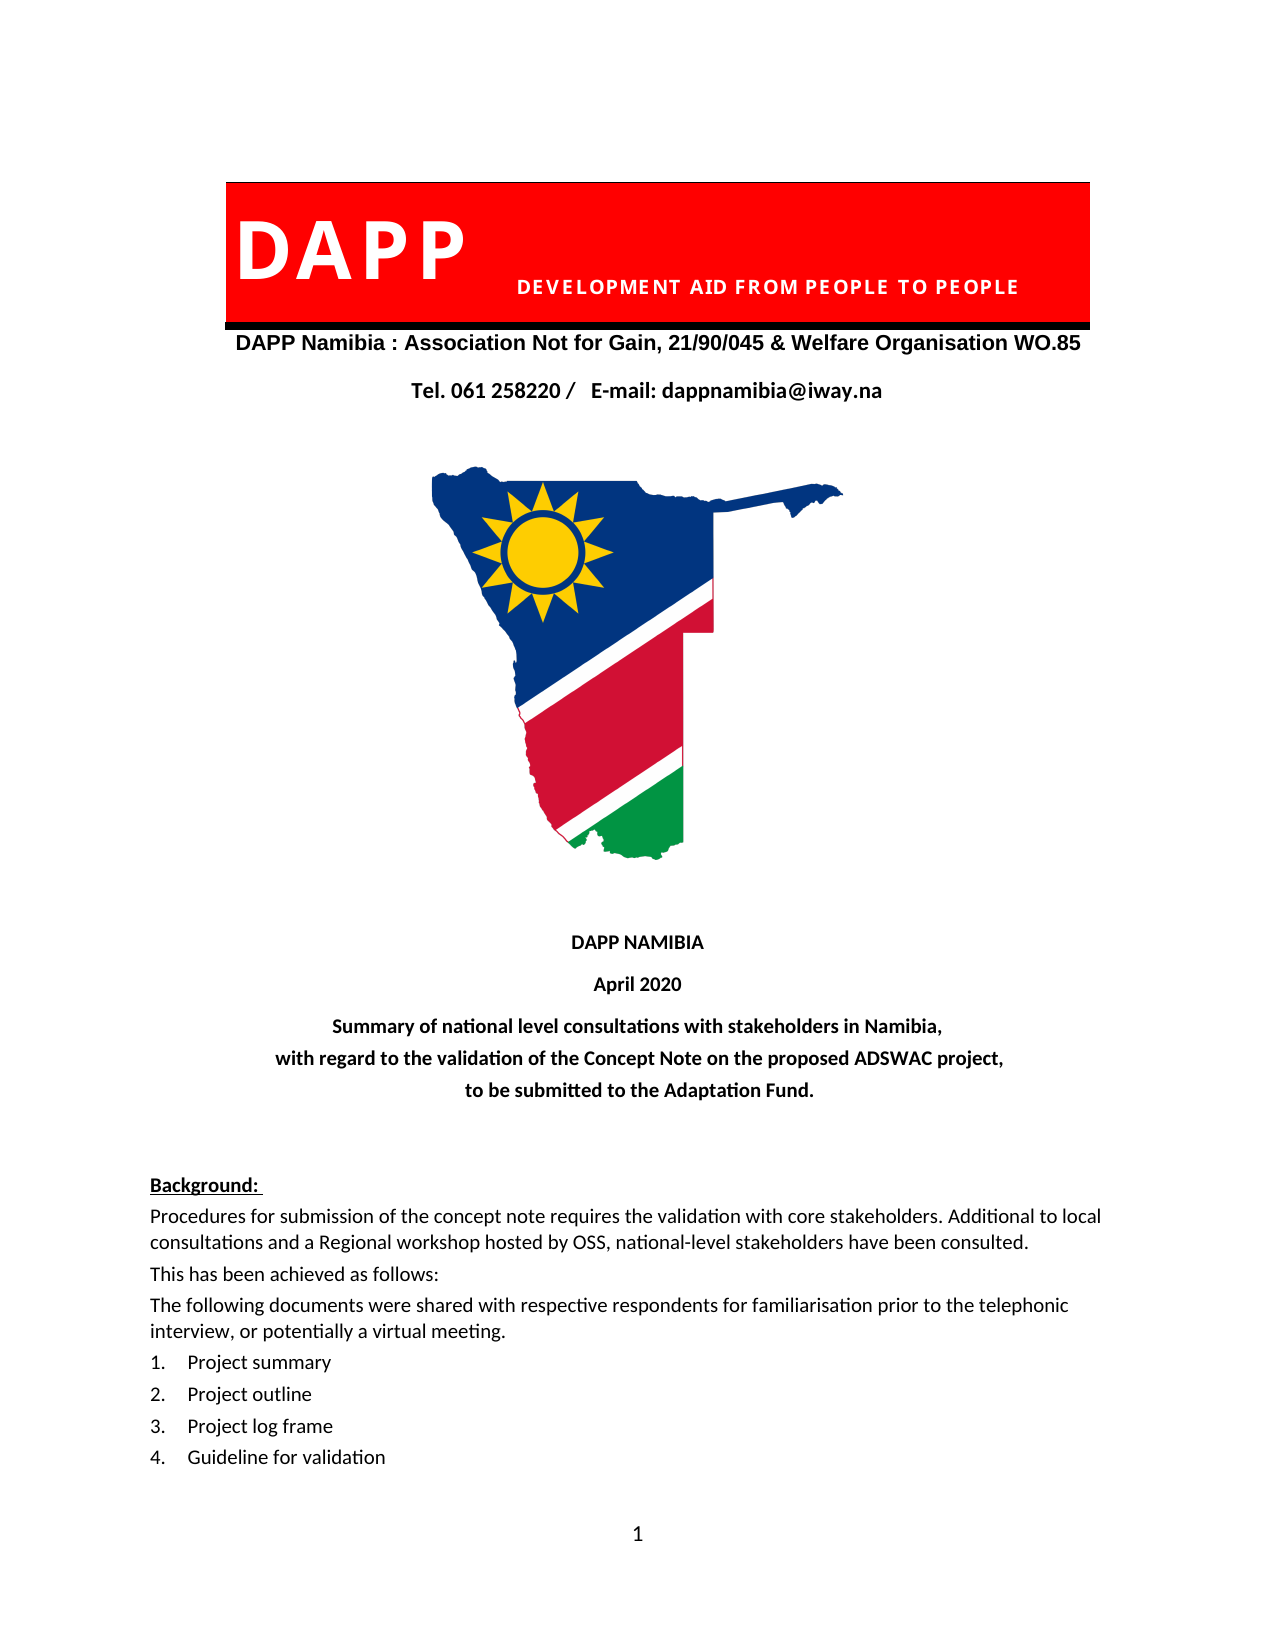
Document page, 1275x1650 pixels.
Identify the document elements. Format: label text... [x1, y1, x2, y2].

text to be submitted to the Adaptation Fund. [150, 1077, 1125, 1102]
text Summary of national level consultations with stakeholders in Namibia, [150, 1014, 1125, 1039]
list Project log frame [150, 1413, 1125, 1438]
text This has been achieved as follows: [150, 1261, 1125, 1286]
list Project outline [150, 1381, 1125, 1407]
picture [431, 466, 844, 860]
list Guideline for validation [150, 1444, 1125, 1470]
text Procedures for submission of the concept note requires the validation with core stakeholders. Additional to local consultations and a Regional workshop hosted by OSS, national-level stakeholders have been consulted. [150, 1204, 1125, 1254]
text DAPP NAMIBIA [150, 929, 1125, 955]
text The following documents were shared with respective respondents for familiarisation prior to the telephonic interview, or potentially a virtual meeting. [150, 1292, 1125, 1343]
text Background: [150, 1172, 1125, 1197]
text with regard to the validation of the Concept Note on the proposed ADSWAC project, [150, 1045, 1125, 1071]
text April 2020 [150, 972, 1125, 997]
list Project summary [150, 1349, 1125, 1375]
